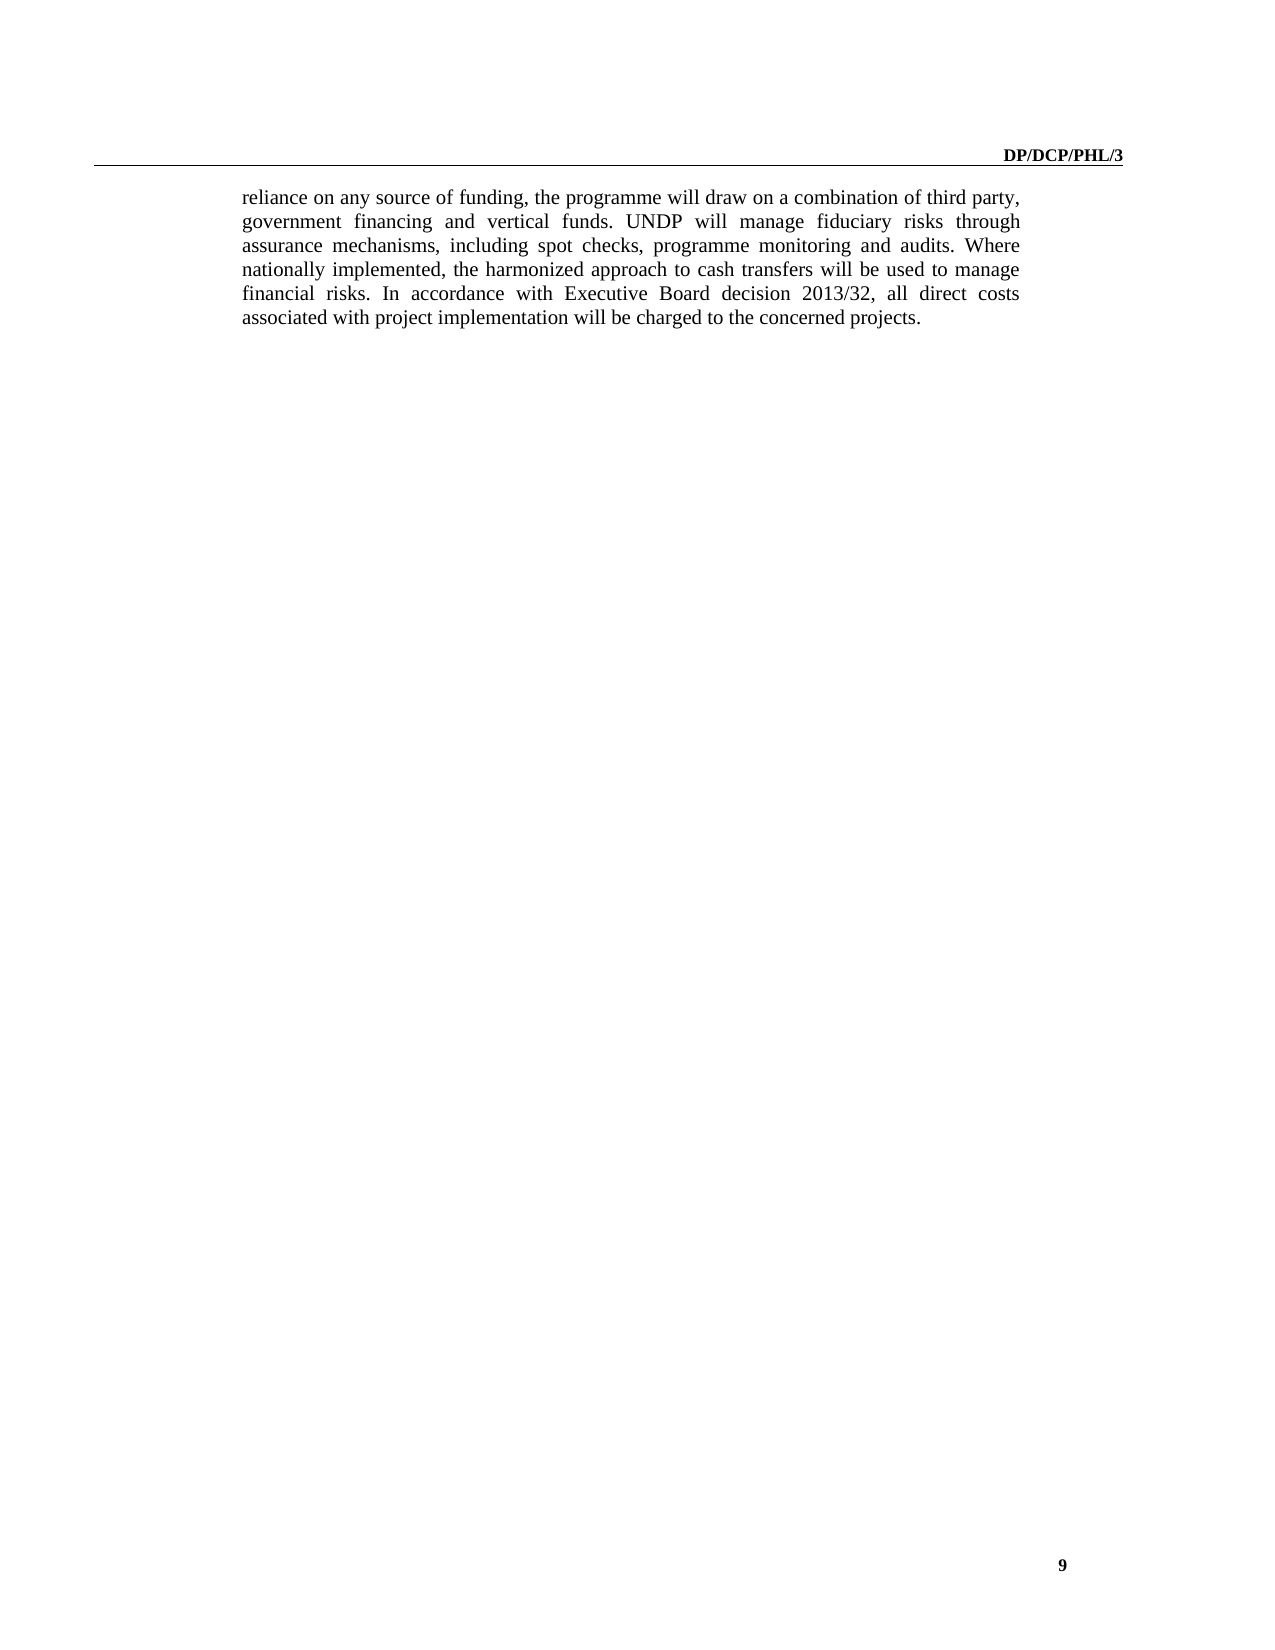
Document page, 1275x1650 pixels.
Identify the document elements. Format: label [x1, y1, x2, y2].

list [242, 185, 1021, 329]
